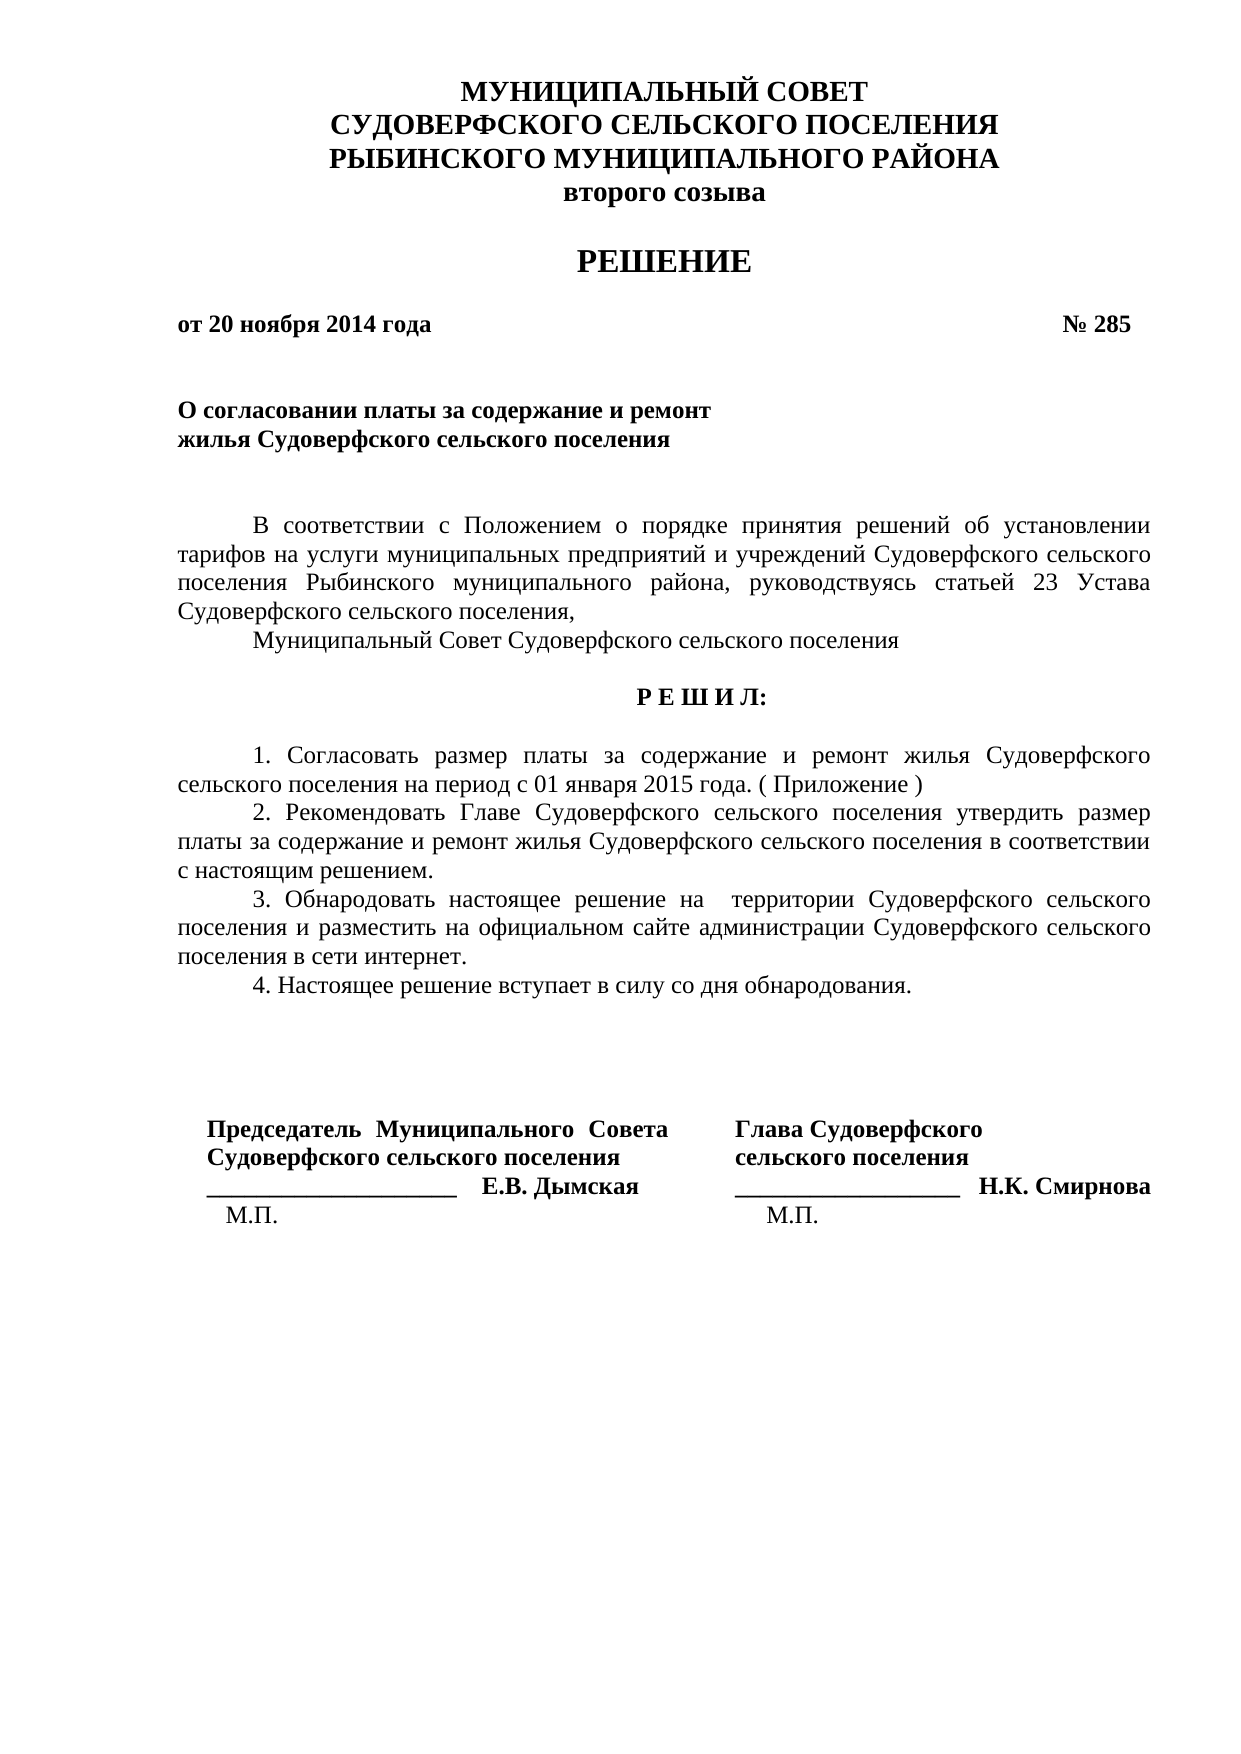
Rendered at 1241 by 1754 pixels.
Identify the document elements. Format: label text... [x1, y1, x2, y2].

text Р Е Ш И Л: [177, 682, 1152, 711]
subtitle О согласовании платы за содержание и ремонт [177, 395, 1152, 424]
table_header Председатель Муниципального Совета Судоверфского сельского поселения ____________________ Е.В. Дымская М.П. [195, 1114, 680, 1241]
text 4. Настоящее решение вступает в силу со дня обнародования. [177, 970, 1152, 999]
text РЕШЕНИЕ [177, 242, 1152, 280]
text 2. Рекомендовать Главе Судоверфского сельского поселения утвердить размер платы за содержание и ремонт жилья Судоверфского сельского поселения в соответствии с настоящим решением. [177, 797, 1152, 884]
text второго созыва [177, 174, 1152, 208]
text МУНИЦИПАЛЬНЫЙ СОВЕТ [177, 74, 1152, 107]
text СУДОВЕРФСКОГО СЕЛЬСКОГО ПОСЕЛЕНИЯ [177, 107, 1152, 141]
text РЫБИНСКОГО МУНИЦИПАЛЬНОГО РАЙОНА [177, 141, 1152, 174]
text Муниципальный Совет Судоверфского сельского поселения [177, 625, 1152, 654]
table_header Глава Судоверфского сельского поселения __________________ Н.К. Смирнова М.П. [680, 1114, 1163, 1241]
text В соответствии с Положением о порядке принятия решений об установлении тарифов на услуги муниципальных предприятий и учреждений Судоверфского сельского поселения Рыбинского муниципального района, руководствуясь статьей 23 Устава Судоверфского сельского поселения, [177, 510, 1152, 625]
subtitle жилья Судоверфского сельского поселения [177, 424, 1152, 452]
text 3. Обнародовать настоящее решение на территории Судоверфского сельского поселения и разместить на официальном сайте администрации Судоверфского сельского поселения в сети интернет. [177, 884, 1152, 970]
text от 20 ноября 2014 года № 285 [177, 309, 1152, 337]
text 1. Согласовать размер платы за содержание и ремонт жилья Судоверфского сельского поселения на период с 01 января 2015 года. ( Приложение ) [177, 740, 1152, 797]
